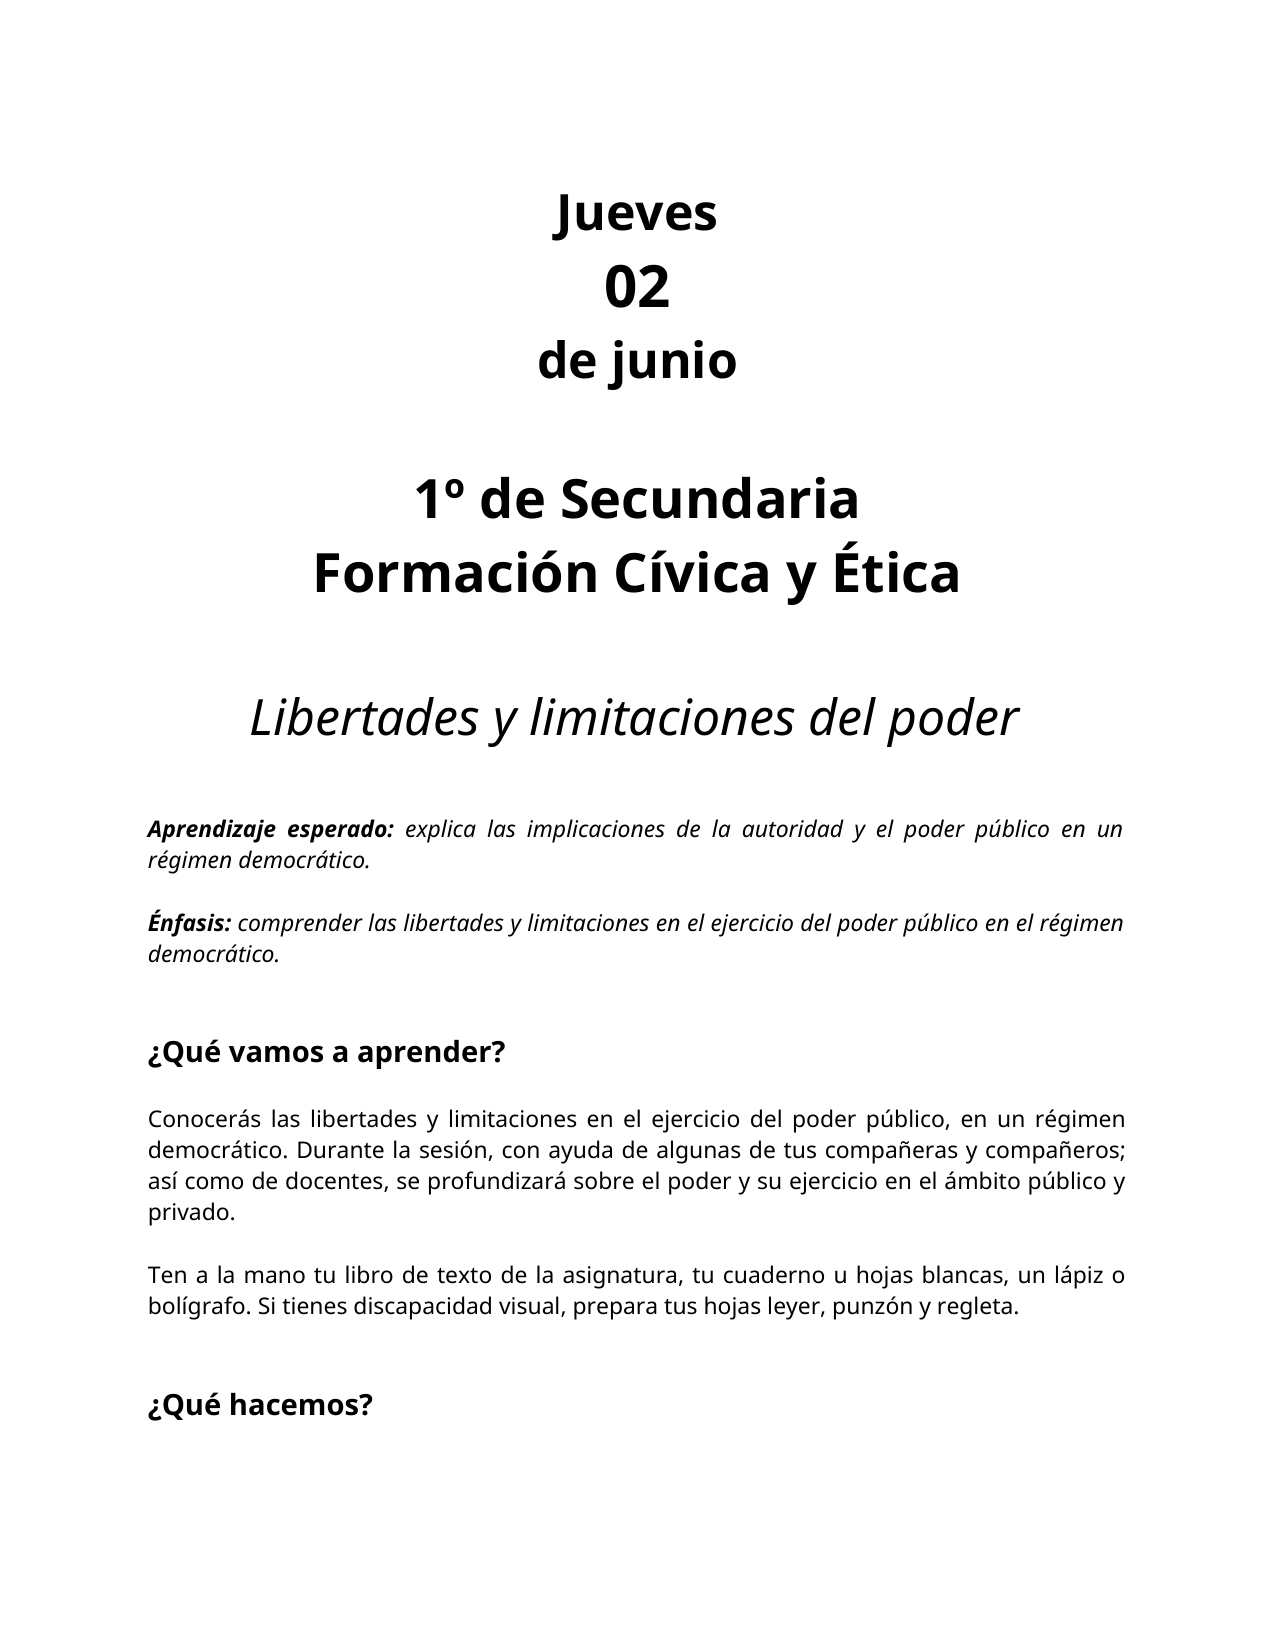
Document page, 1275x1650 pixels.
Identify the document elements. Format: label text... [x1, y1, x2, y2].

text ¿Qué vamos a aprender? [148, 1032, 1127, 1071]
text Libertades y limitaciones del poder [148, 682, 1127, 750]
text 02 [148, 245, 1127, 325]
text Formación Cívica y Ética [148, 535, 1127, 608]
text de junio [148, 325, 1127, 393]
text Jueves [148, 177, 1127, 245]
text ¿Qué hacemos? [148, 1384, 1127, 1423]
text Aprendizaje esperado: explica las implicaciones de la autoridad y el poder público en un régimen democrático. [148, 813, 1127, 875]
text 1º de Secundaria [148, 461, 1127, 535]
text Conocerás las libertades y limitaciones en el ejercicio del poder público, en un régimen democrático. Durante la sesión, con ayuda de algunas de tus compañeras y compañeros; así como de docentes, se profundizará sobre el poder y su ejercicio en el ámbito público y privado. [148, 1103, 1127, 1228]
text Énfasis: comprender las libertades y limitaciones en el ejercicio del poder público en el régimen democrático. [148, 907, 1127, 969]
text Ten a la mano tu libro de texto de la asignatura, tu cuaderno u hojas blancas, un lápiz o bolígrafo. Si tienes discapacidad visual, prepara tus hojas leyer, punzón y regleta. [148, 1259, 1127, 1321]
